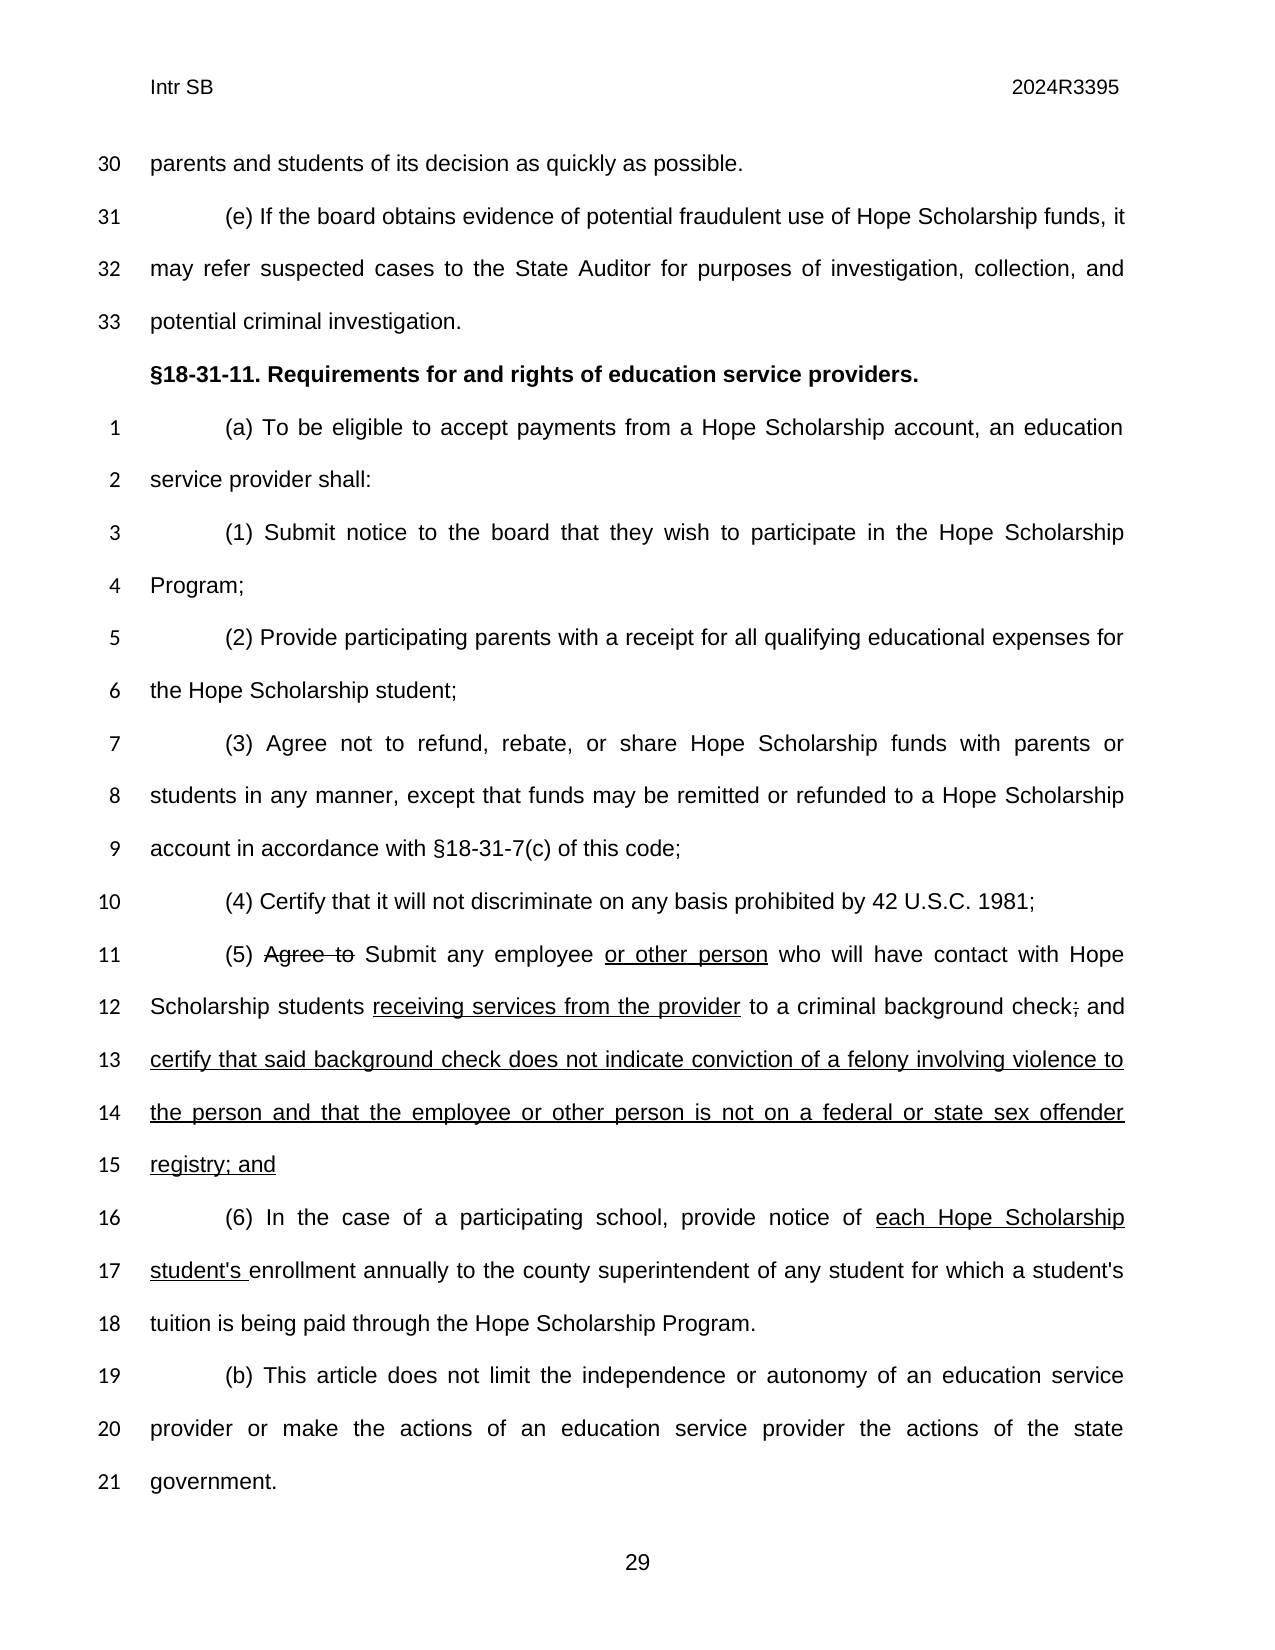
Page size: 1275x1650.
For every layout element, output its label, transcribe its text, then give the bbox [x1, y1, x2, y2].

text (5) Agree to Submit any employee or other person who will have contact with Hope Scholarship students receiving services from the provider to a criminal background check; and certify that said background check does not indicate conviction of a felony involving violence to the person and that the employee or other person is not on a federal or state sex offender registry; and [150, 1123, 1125, 1178]
text (2) Provide participating parents with a receipt for all qualifying educational expenses for the Hope Scholarship student; [150, 624, 1125, 703]
text (1) Submit notice to the board that they wish to participate in the Hope Scholarship Program; [150, 519, 1125, 598]
text (4) Certify that it will not discriminate on any basis prohibited by 42 U.S.C. 1981; [150, 888, 872, 914]
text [150, 150, 1125, 176]
text (3) Agree not to refund, rebate, or share Hope Scholarship funds with parents or students in any manner, except that funds may be remitted or refunded to a Hope Scholarship account in accordance with §18-31-7(c) of this code; [150, 730, 1125, 862]
text (b) This article does not limit the independence or autonomy of an education service provider or make the actions of an education service provider the actions of the state government. [150, 1362, 1125, 1494]
text (a) To be eligible to accept payments from a Hope Scholarship account, an education service provider shall: [150, 413, 1125, 493]
text (6) In the case of a participating school, provide notice of each Hope Scholarship student's enrollment annually to the county superintendent of any student for which a student's tuition is being paid through the Hope Scholarship Program. [150, 1204, 1125, 1336]
text §18-31-11. Requirements for and rights of education service providers. [150, 361, 1125, 387]
text (5) Agree to Submit any employee or other person who will have contact with Hope Scholarship students receiving services from the provider to a criminal background check; and certify that said background check does not indicate conviction of a felony involving violence to the person and that the employee or other person is not on a federal or state sex offender registry; and [150, 941, 1125, 1121]
text (e) If the board obtains evidence of potential fraudulent use of Hope Scholarship funds, it may refer suspected cases to the State Auditor for purposes of investigation, collection, and potential criminal investigation. [150, 203, 1125, 334]
